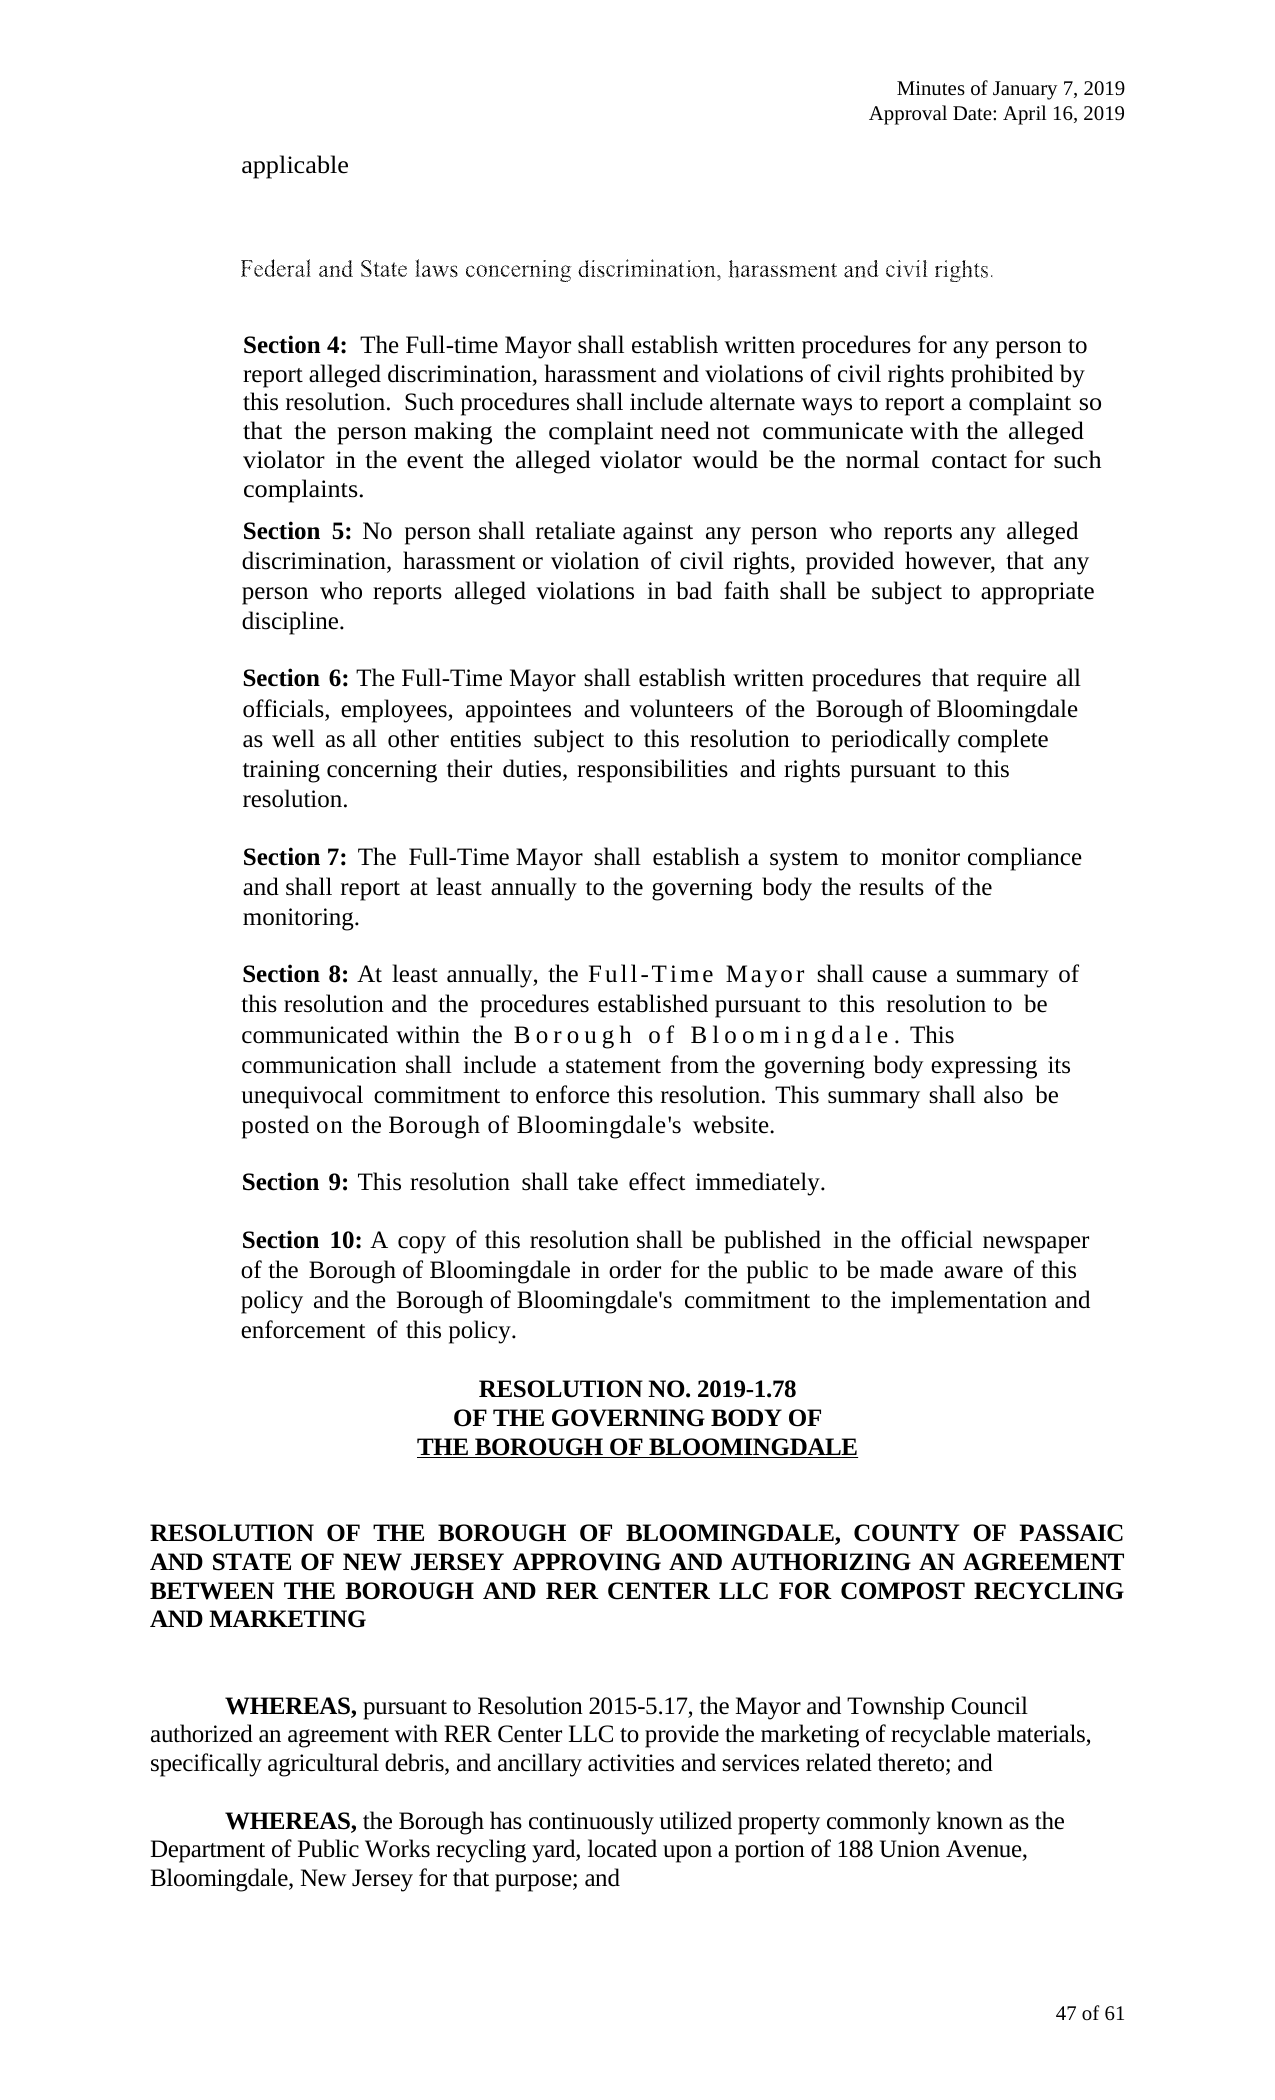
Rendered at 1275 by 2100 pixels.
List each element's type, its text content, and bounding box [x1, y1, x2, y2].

text Section 5: No person shall retaliate against any person who reports any alleged discrimination, harassment or violation of civil rights, provided however, that any person who reports alleged violations in bad faith shall be subject to appropriate discipline. [242, 516, 1095, 635]
text WHEREAS, pursuant to Resolution 2015-5.17, the Mayor and Township Council authorized an agreement with RER Center LLC to provide the marketing of recyclable materials, specifically agricultural debris, and ancillary activities and services related thereto; and [150, 1691, 1125, 1777]
picture [241, 259, 993, 282]
text Section 10: A copy of this resolution shall be published in the official newspaper of the Borough of Bloomingdale in order for the public to be made aware of this policy and the Borough of Bloomingdale's commitment to the implementation and enforcement of this policy. [241, 1225, 1095, 1343]
text RESOLUTION OF THE BOROUGH OF BLOOMINGDALE, COUNTY OF PASSAIC AND STATE OF NEW JERSEY approving and AUTHORIZING aN AGREEMENT BETWEEN THE BOROUGH AND RER CENTER LLC FOR COMPOST RECYCLING AND MARKETING [150, 1518, 1125, 1633]
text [241, 150, 1091, 284]
text THE BOROUGH OF BLOOMINGDALE [150, 1432, 1125, 1461]
text Section 9: This resolution shall take effect immediately. [242, 1167, 1125, 1196]
text Section 4: The Full-time Mayor shall establish written procedures for any person to report alleged discrimination, harassment and violations of civil rights prohibited by this resolution. Such procedures shall include alternate ways to report a complaint so that the person making the complaint need not communicate with the alleged violator in the event the alleged violator would be the normal contact for such complaints. [243, 330, 1125, 502]
text WHEREAS, the Borough has continuously utilized property commonly known as the Department of Public Works recycling yard, located upon a portion of 188 Union Avenue, Bloomingdale, New Jersey for that purpose; and [150, 1806, 1125, 1892]
text Section 8: At least annually, the Full-Time Mayor shall cause a summary of this resolution and the procedures established pursuant to this resolution to be communicated within the Borough of Bloomingdale. This communication shall include a statement from the governing body expressing its unequivocal commitment to enforce this resolution. This summary shall also be posted on the Borough of Bloomingdale's website. [241, 959, 1095, 1139]
text Section 7: The Full-Time Mayor shall establish a system to monitor compliance and shall report at least annually to the governing body the results of the monitoring. [243, 842, 1095, 930]
text RESOLUTION NO. 2019-1.78 OF THE GOVERNING BODY OF [150, 1374, 1125, 1432]
text Section 6: The Full-Time Mayor shall establish written procedures that require all officials, employees, appointees and volunteers of the Borough of Bloomingdale as well as all other entities subject to this resolution to periodically complete training concerning their duties, responsibilities and rights pursuant to this resolution. [242, 663, 1094, 813]
